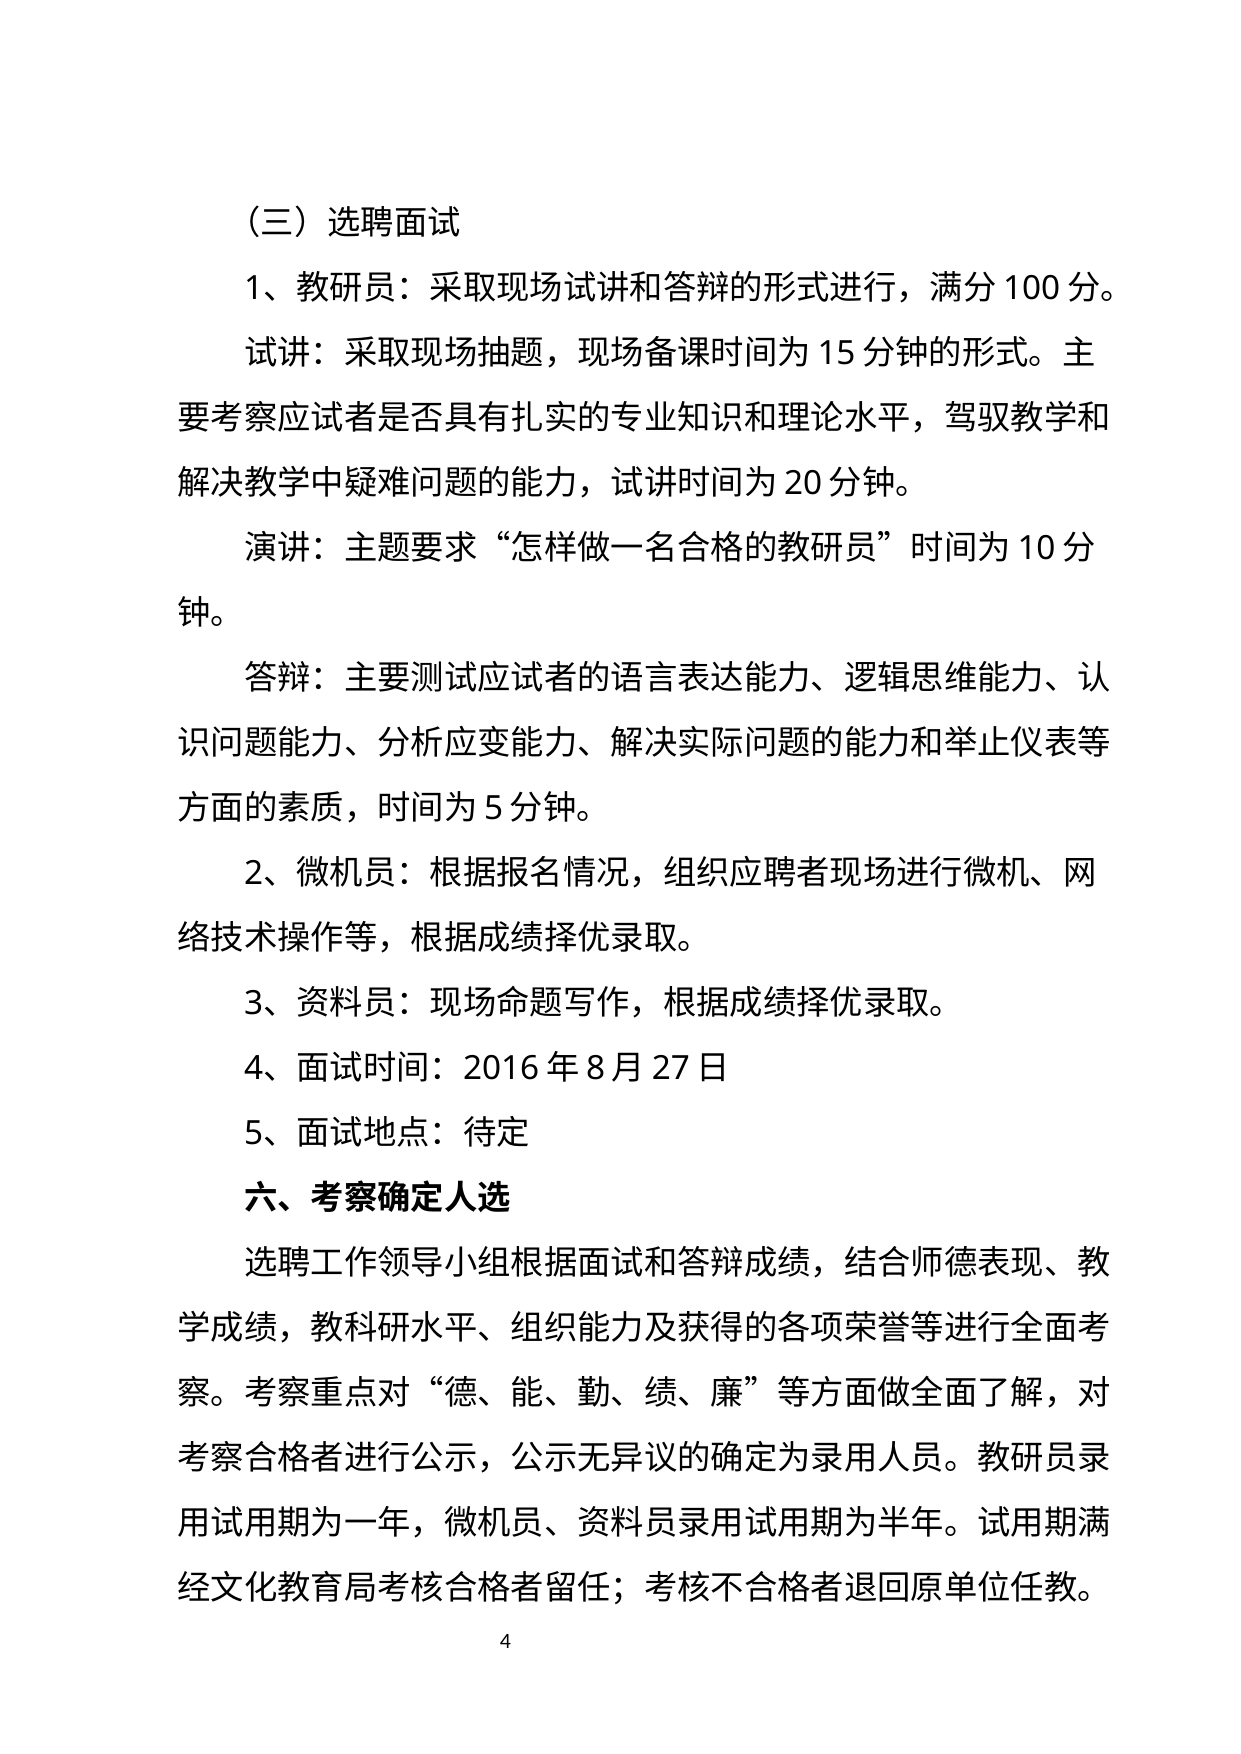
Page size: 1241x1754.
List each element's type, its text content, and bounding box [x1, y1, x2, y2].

text 试讲：采取现场抽题，现场备课时间为15分钟的形式。主要考察应试者是否具有扎实的专业知识和理论水平，驾驭教学和解决教学中疑难问题的能力，试讲时间为20分钟。 [177, 317, 1122, 512]
text 演讲：主题要求“怎样做一名合格的教研员”时间为10分钟。 [177, 512, 1122, 642]
text 5、面试地点：待定 [177, 1097, 1122, 1162]
text 2、微机员：根据报名情况，组织应聘者现场进行微机、网络技术操作等，根据成绩择优录取。 [177, 837, 1122, 967]
text 1、教研员：采取现场试讲和答辩的形式进行，满分100分。 [177, 252, 1122, 317]
text 六、考察确定人选 [177, 1162, 1122, 1227]
text 选聘工作领导小组根据面试和答辩成绩，结合师德表现、教学成绩，教科研水平、组织能力及获得的各项荣誉等进行全面考察。考察重点对“德、能、勤、绩、廉”等方面做全面了解，对考察合格者进行公示，公示无异议的确定为录用人员。教研员录用试用期为一年，微机员、资料员录用试用期为半年。试用期满经文化教育局考核合格者留任；考核不合格者退回原单位任教。 [177, 1227, 1122, 1617]
text 3、资料员：现场命题写作，根据成绩择优录取。 [177, 967, 1122, 1032]
text （三）选聘面试 [177, 187, 1122, 252]
text 答辩：主要测试应试者的语言表达能力、逻辑思维能力、认识问题能力、分析应变能力、解决实际问题的能力和举止仪表等方面的素质，时间为5分钟。 [177, 642, 1122, 837]
text 4、面试时间：2016年8月27日 [177, 1032, 1122, 1097]
